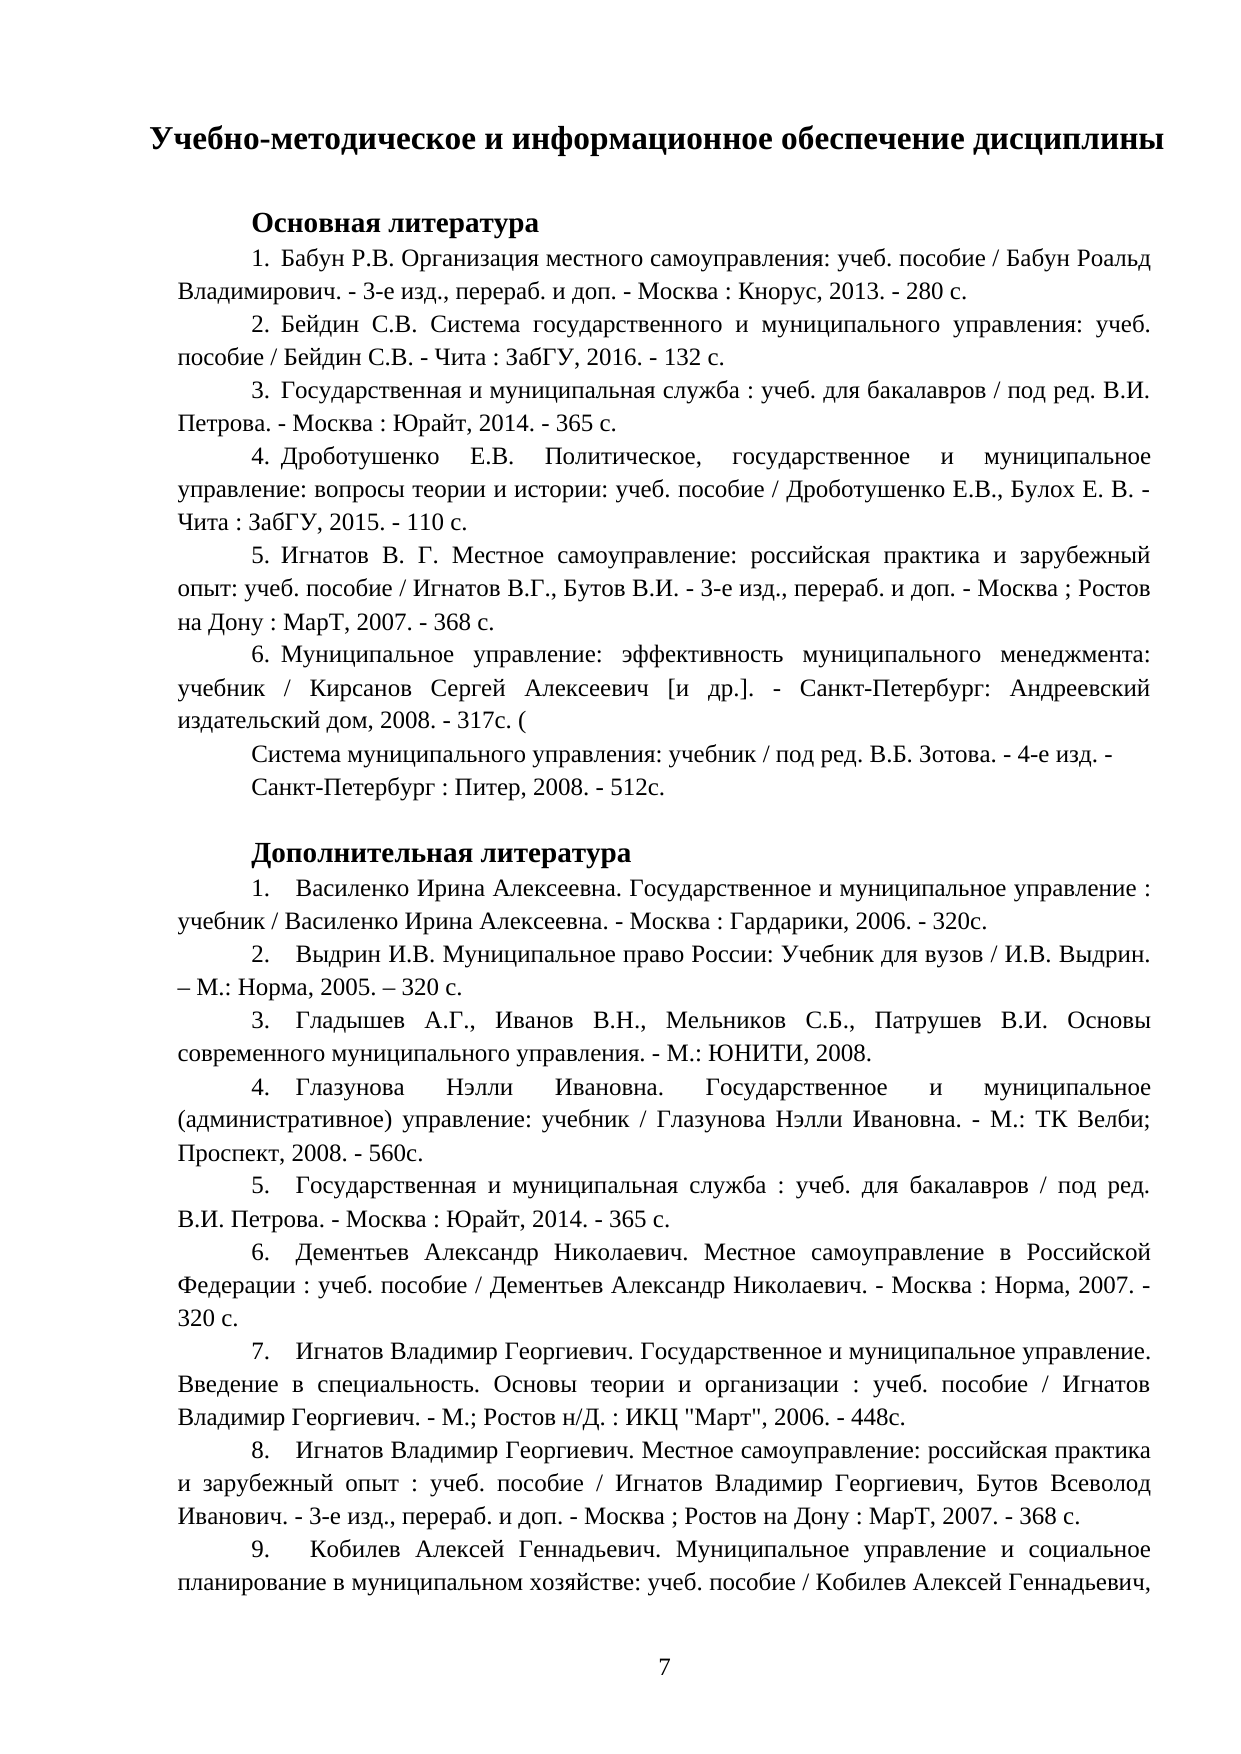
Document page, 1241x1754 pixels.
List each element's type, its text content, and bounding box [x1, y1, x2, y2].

list Игнатов Владимир Георгиевич. Местное самоуправление: российская практика и зарубежный опыт : учеб. пособие / Игнатов Владимир Георгиевич, Бутов Всеволод Иванович. - 3-е изд., перераб. и доп. - Москва ; Ростов на Дону : МарТ, 2007. - 368 с. [177, 1435, 1152, 1529]
list Игнатов Владимир Георгиевич. Государственное и муниципальное управление. Введение в специальность. Основы теории и организации : учеб. пособие / Игнатов Владимир Георгиевич. - М.; Ростов н/Д. : ИКЦ "Март", 2006. - 448с. [177, 1336, 1152, 1431]
list Игнатов В. Г. Местное самоуправление: российская практика и зарубежный опыт: учеб. пособие / Игнатов В.Г., Бутов В.И. - 3-е изд., перераб. и доп. - Москва ; Ростов на Дону : МарТ, 2007. - 368 с. [177, 541, 1152, 635]
list Василенко Ирина Алексеевна. Государственное и муниципальное управление : учебник / Василенко Ирина Алексеевна. - Москва : Гардарики, 2006. - 320с. [177, 873, 1152, 935]
text Система муниципального управления: учебник / под ред. В.Б. Зотова. - 4-е изд. - Санкт-Петербург : Питер, 2008. - 512с. [251, 739, 1152, 800]
list Бабун Р.В. Организация местного самоуправления: учеб. пособие / Бабун Роальд Владимирович. - 3-е изд., перераб. и доп. - Москва : Кнорус, 2013. - 280 с. [177, 243, 1152, 305]
list Государственная и муниципальная служба : учеб. для бакалавров / под ред. В.И. Петрова. - Москва : Юрайт, 2014. - 365 с. [177, 375, 1152, 437]
list Государственная и муниципальная служба : учеб. для бакалавров / под ред. В.И. Петрова. - Москва : Юрайт, 2014. - 365 с. [177, 1171, 1152, 1232]
list Выдрин И.В. Муниципальное право России: Учебник для вузов / И.В. Выдрин. – М.: Норма, 2005. – 320 с. [177, 939, 1152, 1001]
list Гладышев А.Г., Иванов В.Н., Мельников С.Б., Патрушев В.И. Основы современного муниципального управления. - М.: ЮНИТИ, 2008. [177, 1006, 1152, 1067]
text Учебно-методическое и информационное обеспечение дисциплины [133, 118, 1181, 156]
text Дополнительная литература [251, 835, 1152, 868]
list Дементьев Александр Николаевич. Местное самоуправление в Российской Федерации : учеб. пособие / Дементьев Александр Николаевич. - Москва : Норма, 2007. - 320 с. [177, 1237, 1152, 1331]
text Основная литература [251, 205, 1152, 238]
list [177, 1534, 1152, 1596]
list Муниципальное управление: эффективность муниципального менеджмента: учебник / Кирсанов Сергей Алексеевич [и др.]. - Санкт-Петербург: Андреевский издательский дом, 2008. - 317с. ( [177, 639, 1152, 734]
list Бейдин С.В. Система государственного и муниципального управления: учеб. пособие / Бейдин С.В. - Чита : ЗабГУ, 2016. - 132 с. [177, 309, 1152, 371]
list Дроботушенко Е.В. Политическое, государственное и муниципальное управление: вопросы теории и истории: учеб. пособие / Дроботушенко Е.В., Булох Е. В. - Чита : ЗабГУ, 2015. - 110 с. [177, 441, 1152, 536]
list Глазунова Нэлли Ивановна. Государственное и муниципальное (административное) управление: учебник / Глазунова Нэлли Ивановна. - М.: ТК Велби; Проспект, 2008. - 560с. [177, 1072, 1152, 1166]
